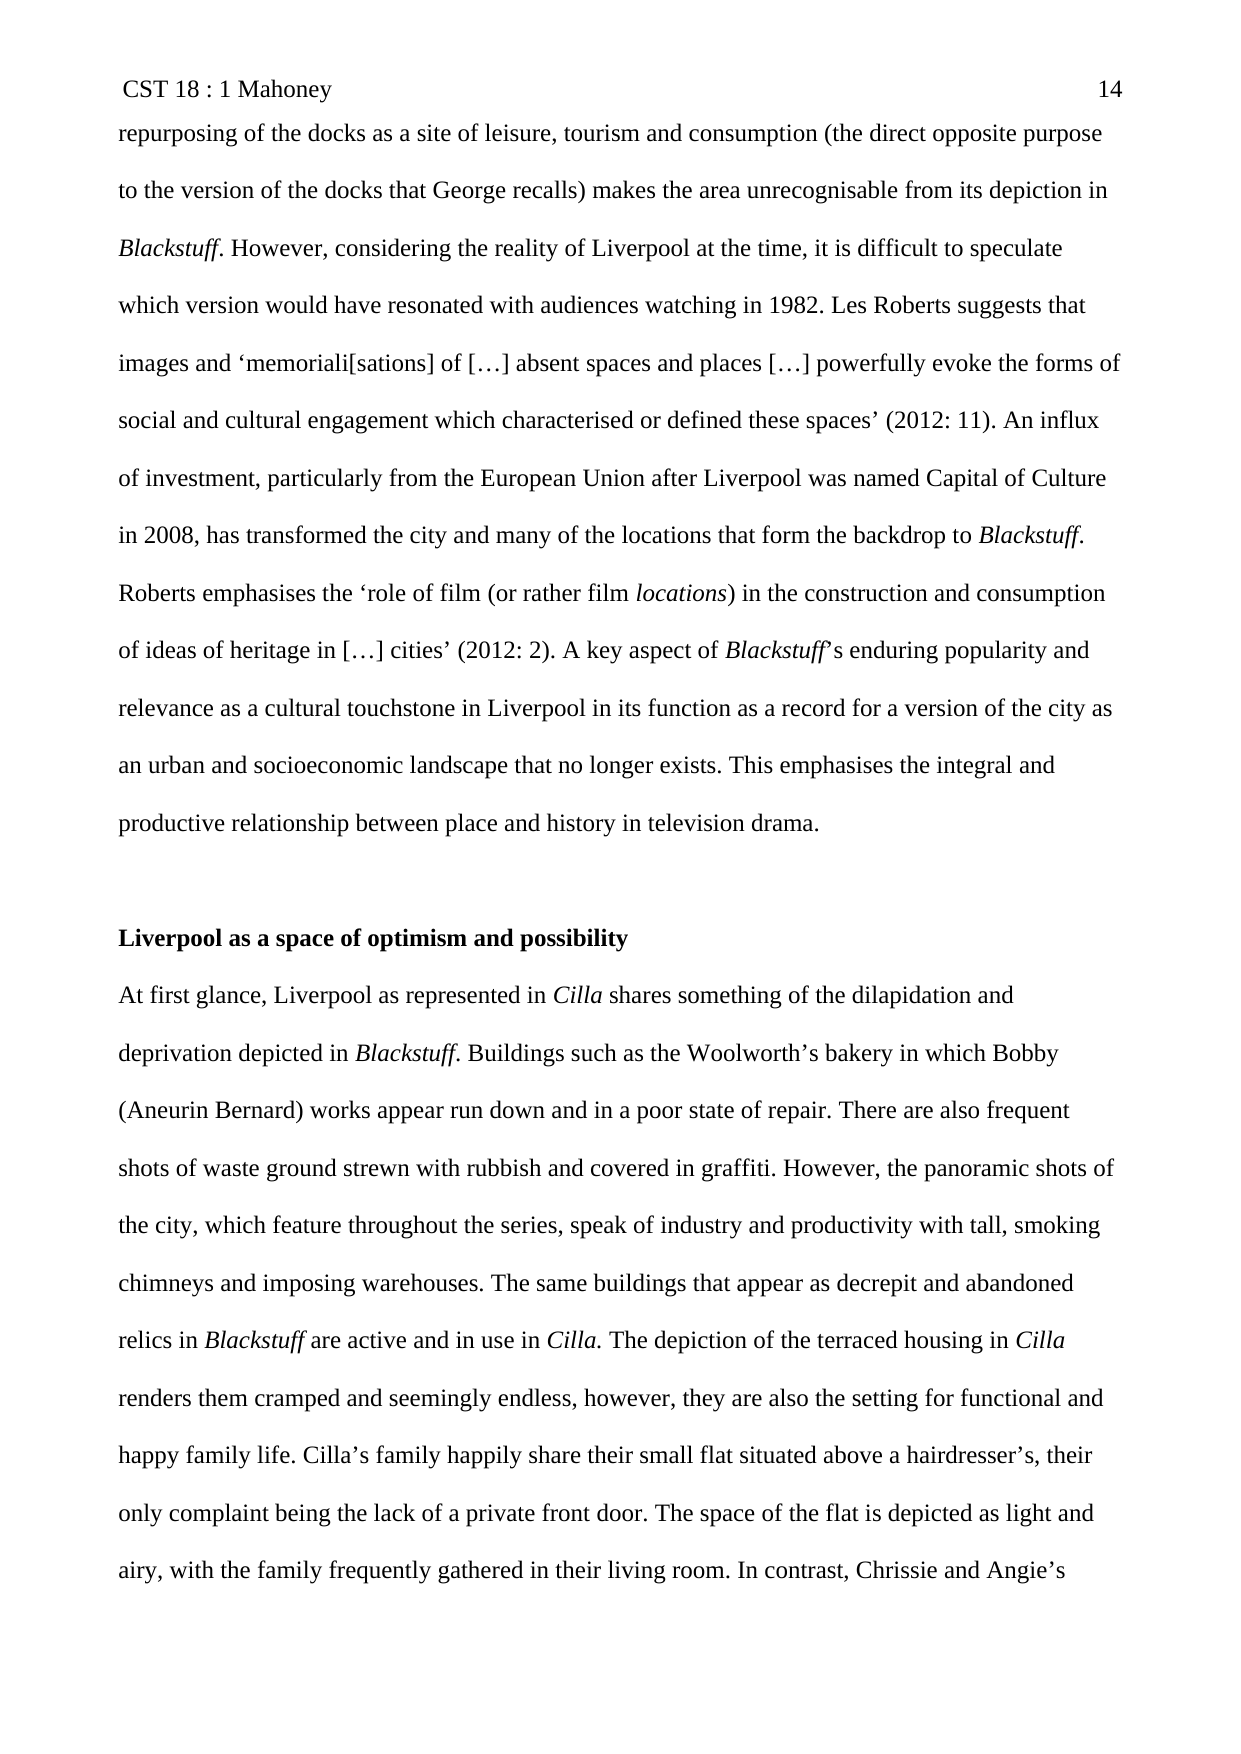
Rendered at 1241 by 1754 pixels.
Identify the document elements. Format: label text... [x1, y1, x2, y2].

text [118, 981, 1122, 1584]
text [118, 118, 1122, 837]
text Liverpool as a space of optimism and possibility [118, 923, 1122, 952]
